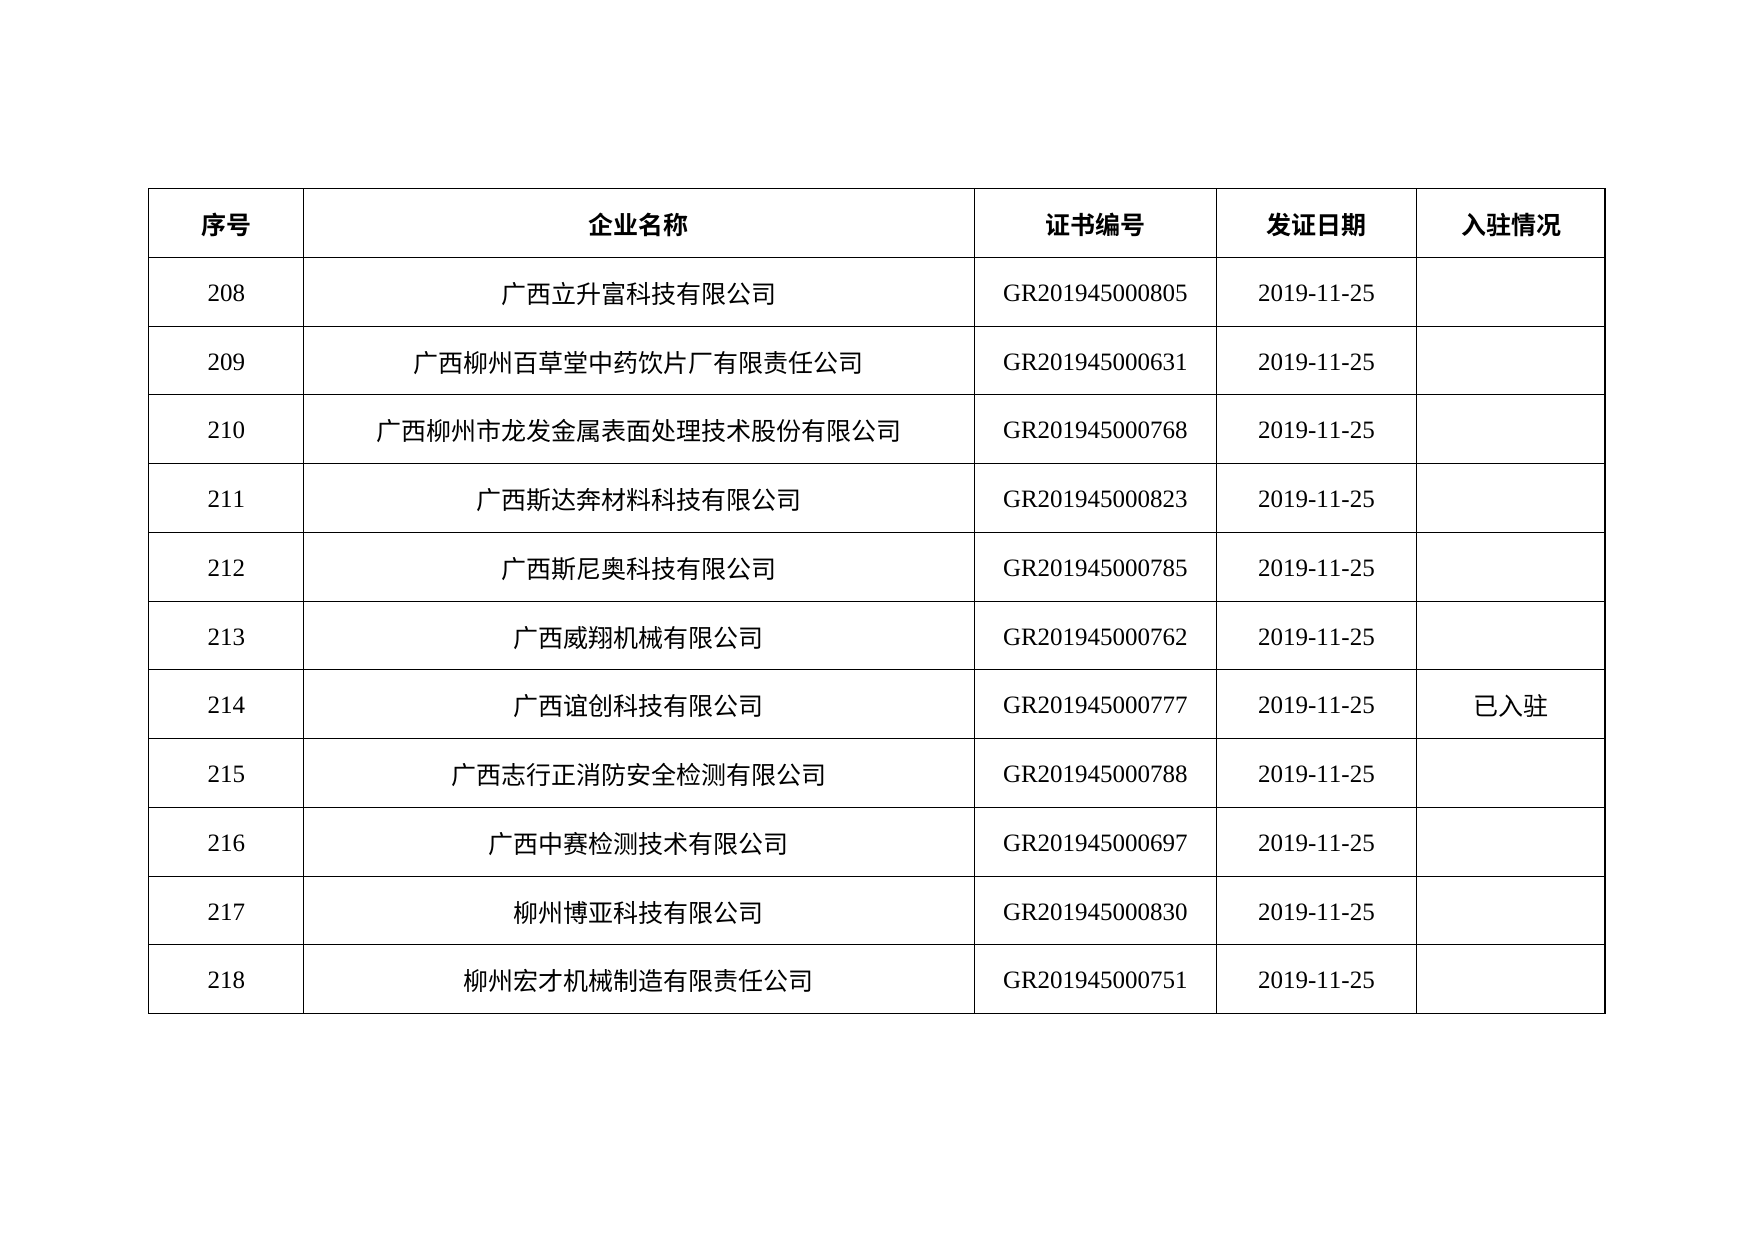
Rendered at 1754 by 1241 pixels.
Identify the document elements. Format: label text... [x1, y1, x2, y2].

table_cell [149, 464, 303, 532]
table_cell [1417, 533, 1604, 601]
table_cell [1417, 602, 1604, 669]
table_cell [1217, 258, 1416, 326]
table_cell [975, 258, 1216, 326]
table_header 证书编号 [975, 189, 1216, 257]
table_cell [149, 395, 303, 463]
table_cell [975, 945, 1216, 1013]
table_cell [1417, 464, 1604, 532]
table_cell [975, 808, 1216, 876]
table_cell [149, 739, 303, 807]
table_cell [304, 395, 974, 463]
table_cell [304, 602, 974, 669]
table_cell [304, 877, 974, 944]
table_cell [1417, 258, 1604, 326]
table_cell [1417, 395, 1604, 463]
table_header 企业名称 [304, 189, 974, 257]
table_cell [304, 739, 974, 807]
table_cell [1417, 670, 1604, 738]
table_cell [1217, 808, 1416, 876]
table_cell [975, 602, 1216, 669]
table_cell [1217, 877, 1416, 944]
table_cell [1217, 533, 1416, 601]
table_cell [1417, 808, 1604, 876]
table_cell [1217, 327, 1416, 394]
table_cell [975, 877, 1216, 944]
table_header 序号 [149, 189, 303, 257]
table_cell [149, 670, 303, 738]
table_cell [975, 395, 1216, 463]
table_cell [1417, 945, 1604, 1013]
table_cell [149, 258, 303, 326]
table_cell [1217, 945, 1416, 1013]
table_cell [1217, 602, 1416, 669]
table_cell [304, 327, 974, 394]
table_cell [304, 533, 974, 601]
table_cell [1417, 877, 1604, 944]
table_header 入驻情况 [1417, 189, 1604, 257]
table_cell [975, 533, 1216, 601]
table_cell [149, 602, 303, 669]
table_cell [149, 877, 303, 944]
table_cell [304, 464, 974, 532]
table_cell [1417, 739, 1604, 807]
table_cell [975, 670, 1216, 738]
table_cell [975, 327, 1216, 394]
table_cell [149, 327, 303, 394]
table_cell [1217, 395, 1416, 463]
table_header 发证日期 [1217, 189, 1416, 257]
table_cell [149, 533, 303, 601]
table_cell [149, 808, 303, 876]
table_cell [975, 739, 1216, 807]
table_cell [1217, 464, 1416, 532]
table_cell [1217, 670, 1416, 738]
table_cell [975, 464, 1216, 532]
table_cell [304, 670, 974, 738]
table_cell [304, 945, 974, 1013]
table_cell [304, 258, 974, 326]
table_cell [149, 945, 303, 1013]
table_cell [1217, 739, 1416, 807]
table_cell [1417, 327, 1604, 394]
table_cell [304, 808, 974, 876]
